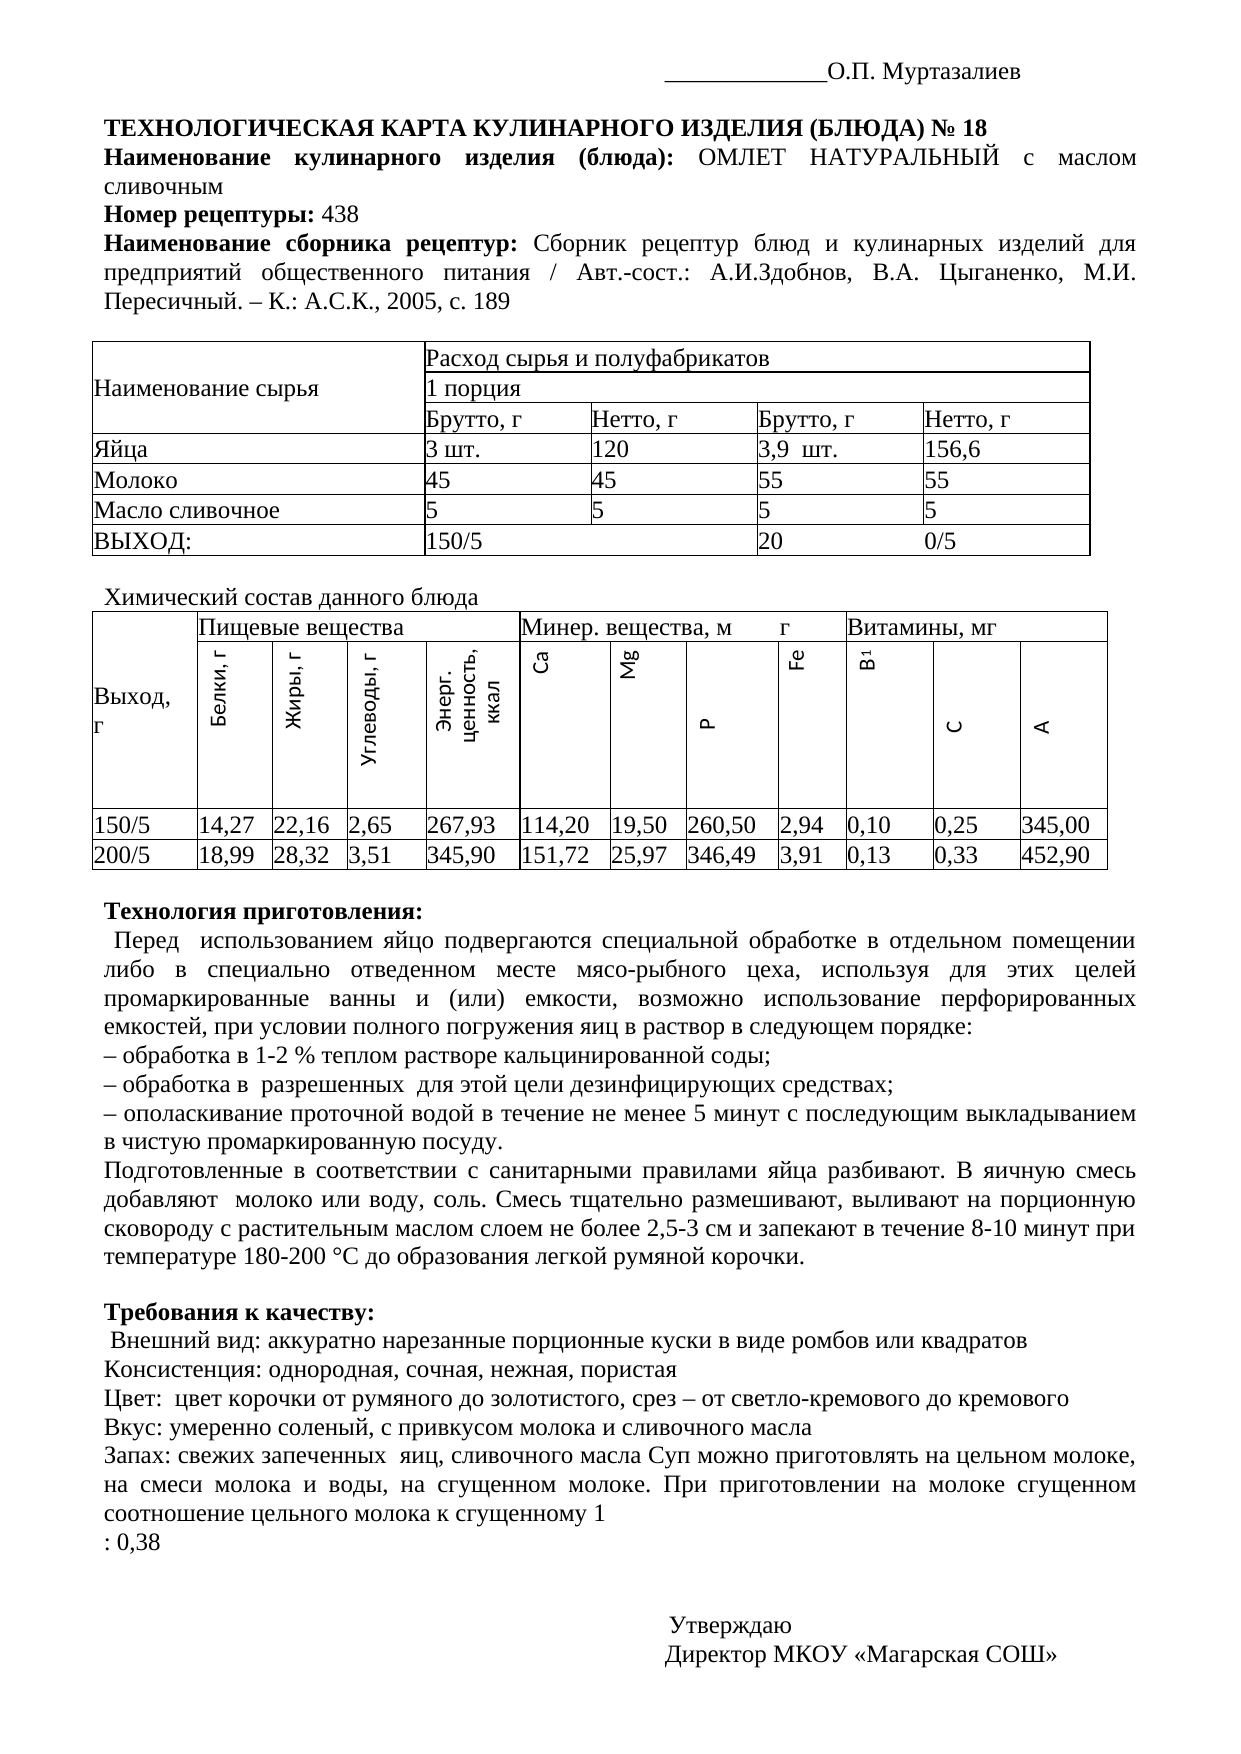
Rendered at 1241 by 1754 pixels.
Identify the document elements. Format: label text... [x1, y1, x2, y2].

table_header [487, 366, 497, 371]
text Вкус: умеренно соленый, с привкусом молока и сливочного масла [103, 1412, 1137, 1440]
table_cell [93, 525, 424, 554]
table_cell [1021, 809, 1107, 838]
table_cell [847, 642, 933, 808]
text – обработка в разрешенных для этой цели дезинфицирующих средствах; [103, 1069, 1137, 1098]
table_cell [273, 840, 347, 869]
text Консистенция: однородная, сочная, нежная, пористая [103, 1354, 1137, 1383]
text Технология приготовления: [103, 896, 1137, 925]
text Химический состав данного блюда [103, 582, 1137, 611]
text ТЕХНОЛОГИЧЕСКАЯ КАРТА КУЛИНАРНОГО ИЗДЕЛИЯ (БЛЮДА) № 18 [103, 113, 1137, 142]
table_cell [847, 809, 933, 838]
text – ополаскивание проточной водой в течение не менее 5 минут с последующим выкладыванием в чистую промаркированную посуду. [103, 1098, 1137, 1155]
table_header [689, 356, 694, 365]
text Подготовленные в соответствии с санитарными правилами яйца разбивают. В яичную смесь добавляют молоко или воду, соль. Смесь тщательно размешивают, выливают на порционную сковороду с растительным маслом слоем не более 2,5-3 см и запекают в течение 8-10 минут при температуре 180-200 °С до образования легкой румяной корочки. [103, 1155, 1137, 1270]
text Требования к качеству: [103, 1297, 1137, 1325]
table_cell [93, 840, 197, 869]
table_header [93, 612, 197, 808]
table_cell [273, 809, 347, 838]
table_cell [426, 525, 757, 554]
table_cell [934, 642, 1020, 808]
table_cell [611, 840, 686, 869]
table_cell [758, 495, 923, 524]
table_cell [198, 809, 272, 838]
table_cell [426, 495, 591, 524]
text – обработка в 1-2 % теплом растворе кальцинированной соды; [103, 1040, 1137, 1069]
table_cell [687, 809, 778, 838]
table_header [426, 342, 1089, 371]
text Цвет: цвет корочки от румяного до золотистого, срез – от светло-кремового до кремового [103, 1383, 1137, 1412]
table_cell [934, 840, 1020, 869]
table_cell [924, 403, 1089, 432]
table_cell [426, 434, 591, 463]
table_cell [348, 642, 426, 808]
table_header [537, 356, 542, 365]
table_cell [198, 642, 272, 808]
text Номер рецептуры: 438 [103, 199, 1137, 228]
text Внешний вид: аккуратно нарезанные порционные куски в виде ромбов или квадратов [103, 1325, 1137, 1354]
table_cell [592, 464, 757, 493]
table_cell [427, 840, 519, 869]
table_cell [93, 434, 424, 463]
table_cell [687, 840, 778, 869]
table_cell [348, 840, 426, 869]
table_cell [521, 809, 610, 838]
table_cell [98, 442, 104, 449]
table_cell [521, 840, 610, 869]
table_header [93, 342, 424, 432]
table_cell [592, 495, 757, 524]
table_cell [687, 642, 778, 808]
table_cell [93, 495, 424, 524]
text _____________О.П. Муртазалиев [664, 56, 1137, 84]
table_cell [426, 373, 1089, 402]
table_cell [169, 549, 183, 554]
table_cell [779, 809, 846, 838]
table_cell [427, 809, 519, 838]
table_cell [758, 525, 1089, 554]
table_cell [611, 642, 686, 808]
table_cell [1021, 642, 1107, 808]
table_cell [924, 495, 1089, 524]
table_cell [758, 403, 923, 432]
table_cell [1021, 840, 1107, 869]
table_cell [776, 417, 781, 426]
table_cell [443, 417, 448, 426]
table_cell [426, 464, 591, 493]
text Перед использованием яйцо подвергаются специальной обработке в отдельном помещении либо в специально отведенном месте мясо-рыбного цеха, используя для этих целей промаркированные ванны и (или) емкости, возможно использование перфорированных емкостей, при условии полного погружения яиц в раствор в следующем порядке: [103, 925, 1137, 1040]
text Утверждаю [662, 1610, 1137, 1639]
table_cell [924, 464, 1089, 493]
text Наименование кулинарного изделия (блюда): ОМЛЕТ НАТУРАЛЬНЫЙ с маслом сливочным [103, 142, 1137, 199]
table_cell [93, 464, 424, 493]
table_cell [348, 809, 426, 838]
text Наименование сборника рецептур: Сборник рецептур блюд и кулинарных изделий для предприятий общественного питания / Авт.-сост.: А.И.Здобнов, В.А. Цыганенко, М.И. Пересичный. – К.: А.С.К., 2005, с. 189 [103, 228, 1137, 314]
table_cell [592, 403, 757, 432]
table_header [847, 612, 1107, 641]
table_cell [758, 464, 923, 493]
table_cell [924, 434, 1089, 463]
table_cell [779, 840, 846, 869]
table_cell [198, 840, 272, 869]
text Запах: свежих запеченных яиц, сливочного масла Суп можно приготовлять на цельном молоке, на смеси молока и воды, на сгущенном молоке. При приготовлении на молоке сгущенном соотношение цельного молока к сгущенному 1 [103, 1440, 1137, 1527]
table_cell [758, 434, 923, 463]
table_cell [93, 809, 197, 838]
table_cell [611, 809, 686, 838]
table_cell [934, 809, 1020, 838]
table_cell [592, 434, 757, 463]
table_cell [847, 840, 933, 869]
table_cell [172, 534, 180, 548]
text Директор МКОУ «Магарская СОШ» [664, 1639, 1137, 1668]
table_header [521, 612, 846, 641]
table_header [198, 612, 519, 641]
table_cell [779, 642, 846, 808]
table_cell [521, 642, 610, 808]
text : 0,38 [103, 1527, 1137, 1555]
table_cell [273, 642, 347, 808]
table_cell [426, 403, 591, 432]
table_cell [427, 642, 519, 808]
